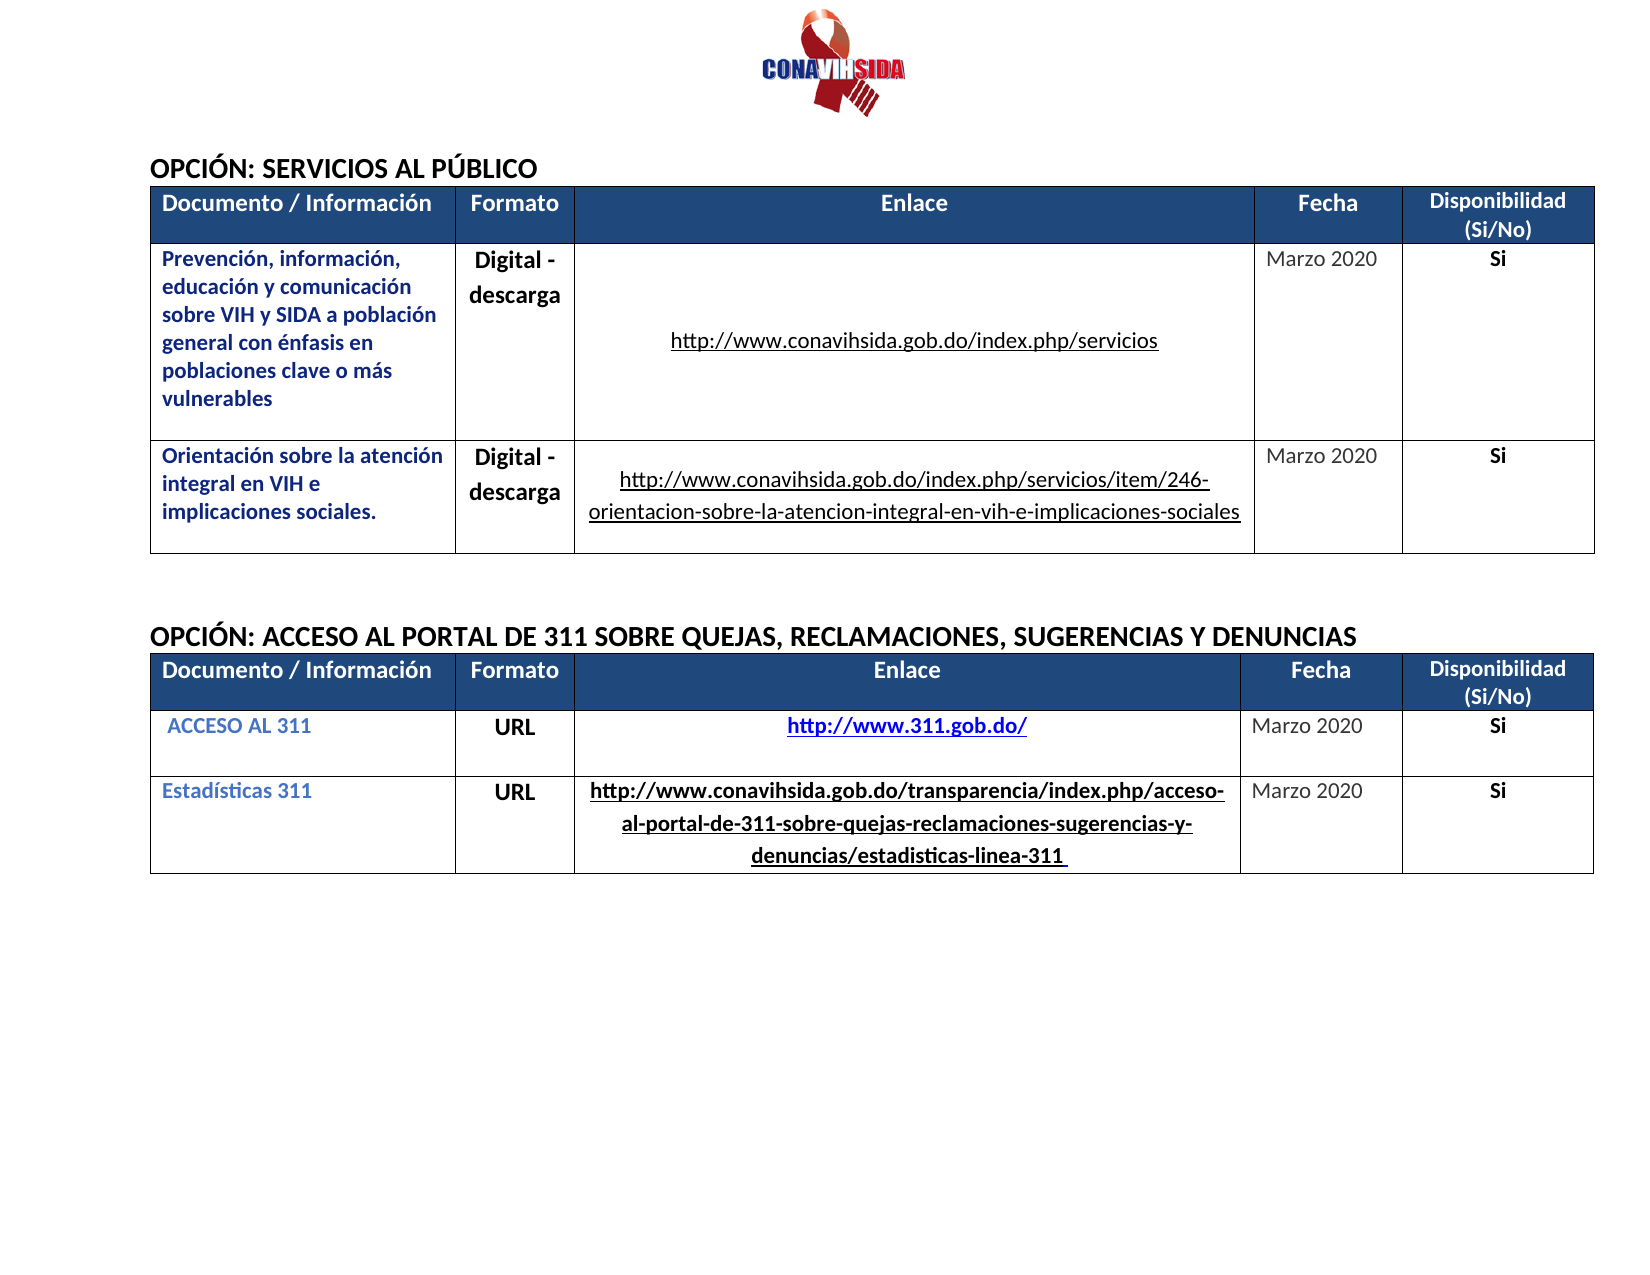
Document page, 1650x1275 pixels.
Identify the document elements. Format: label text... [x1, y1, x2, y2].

table_cell http://www.conavihsida.gob.do/index.php/servicios/item/246-orientacion-sobre-la-atencion-integral-en-vih-e-implicaciones-sociales [575, 441, 1254, 553]
text OPCIÓN: ACCESO AL PORTAL DE 311 SOBRE QUEJAS, RECLAMACIONES, SUGERENCIAS Y DENUNCIAS [150, 618, 1500, 653]
table_cell Orientación sobre la atención integral en VIH e implicaciones sociales. [151, 441, 455, 553]
table_header Enlace [575, 654, 1240, 710]
table_header Documento / Información [151, 187, 455, 243]
table_cell Marzo 2020 [1255, 441, 1402, 553]
table_cell Estadísticas 311 [151, 777, 455, 873]
table_header Disponibilidad (Si/No) [1403, 187, 1594, 243]
table_cell Digital -descarga [456, 441, 574, 553]
table_header Documento / Información [151, 654, 455, 710]
table_cell ACCESO AL 311 [151, 711, 455, 776]
table_header Fecha [1255, 187, 1402, 243]
table_cell Si [1403, 711, 1593, 776]
picture [757, 4, 910, 121]
table_cell Prevención, información, educación y comunicación sobre VIH y SIDA a población general con énfasis en poblaciones clave o más vulnerables [151, 244, 455, 440]
table_cell Si [1403, 777, 1593, 873]
table_header Disponibilidad (Si/No) [1403, 654, 1593, 710]
table_header Formato [456, 187, 574, 243]
table_cell Si [1403, 441, 1594, 553]
table_cell URL [456, 711, 574, 776]
table_header Enlace [575, 187, 1254, 243]
table_header Formato [456, 654, 574, 710]
table_cell Marzo 2020 [1241, 711, 1402, 776]
table_cell http://www.conavihsida.gob.do/transparencia/index.php/acceso-al-portal-de-311-sobre-quejas-reclamaciones-sugerencias-y-denuncias/estadisticas-linea-311 [575, 777, 1240, 873]
text OPCIÓN: SERVICIOS AL PÚBLICO [150, 150, 1500, 186]
table_cell Marzo 2020 [1241, 777, 1402, 873]
table_cell Si [1403, 244, 1594, 440]
table_cell Marzo 2020 [1255, 244, 1402, 440]
table_header Fecha [1241, 654, 1402, 710]
table_cell Digital -descarga [456, 244, 574, 440]
table_cell http://www.conavihsida.gob.do/index.php/servicios [575, 244, 1254, 440]
table_cell URL [456, 777, 574, 873]
table_cell http://www.311.gob.do/ [575, 711, 1240, 776]
